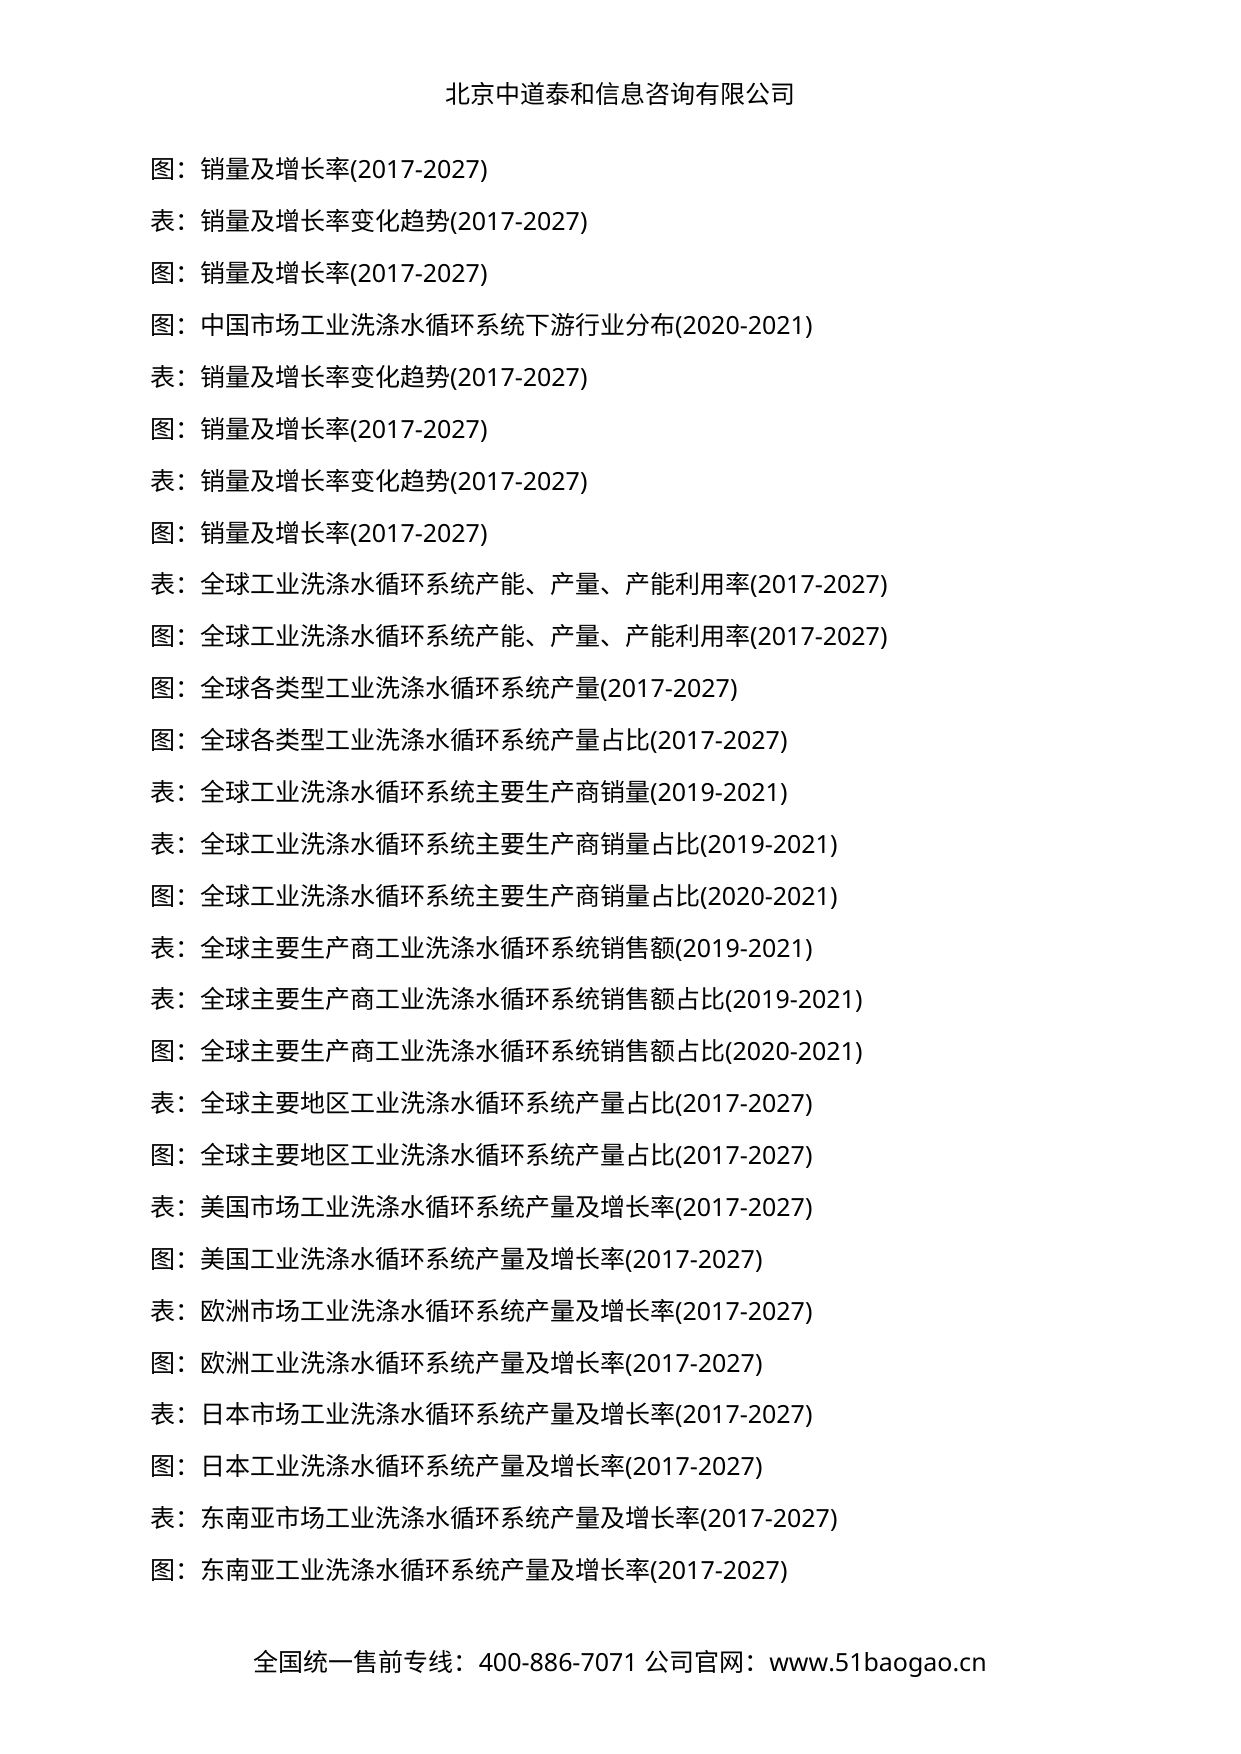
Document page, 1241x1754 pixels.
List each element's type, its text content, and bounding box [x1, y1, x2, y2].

text 表：欧洲市场工业洗涤水循环系统产量及增长率(2017-2027) [150, 1291, 1090, 1327]
text 图：全球主要生产商工业洗涤水循环系统销售额占比(2020-2021) [150, 1032, 1090, 1068]
text 表：日本市场工业洗涤水循环系统产量及增长率(2017-2027) [150, 1395, 1090, 1431]
text 图：全球工业洗涤水循环系统主要生产商销量占比(2020-2021) [150, 876, 1090, 912]
text 图：欧洲工业洗涤水循环系统产量及增长率(2017-2027) [150, 1343, 1090, 1379]
text 图：销量及增长率(2017-2027) [150, 254, 1090, 290]
text 表：销量及增长率变化趋势(2017-2027) [150, 202, 1090, 238]
text 表：美国市场工业洗涤水循环系统产量及增长率(2017-2027) [150, 1187, 1090, 1224]
text 图：销量及增长率(2017-2027) [150, 150, 1090, 186]
text 图：中国市场工业洗涤水循环系统下游行业分布(2020-2021) [150, 306, 1090, 342]
text 表：全球主要生产商工业洗涤水循环系统销售额占比(2019-2021) [150, 980, 1090, 1016]
text 表：全球工业洗涤水循环系统产能、产量、产能利用率(2017-2027) [150, 565, 1090, 601]
text 表：全球主要生产商工业洗涤水循环系统销售额(2019-2021) [150, 928, 1090, 964]
text 表：全球工业洗涤水循环系统主要生产商销量占比(2019-2021) [150, 824, 1090, 861]
text 图：销量及增长率(2017-2027) [150, 409, 1090, 446]
text 图：日本工业洗涤水循环系统产量及增长率(2017-2027) [150, 1447, 1090, 1483]
text 图：全球各类型工业洗涤水循环系统产量(2017-2027) [150, 669, 1090, 705]
text 图：美国工业洗涤水循环系统产量及增长率(2017-2027) [150, 1239, 1090, 1276]
text 表：东南亚市场工业洗涤水循环系统产量及增长率(2017-2027) [150, 1499, 1090, 1535]
text 图：全球主要地区工业洗涤水循环系统产量占比(2017-2027) [150, 1136, 1090, 1172]
text 图：全球各类型工业洗涤水循环系统产量占比(2017-2027) [150, 721, 1090, 757]
text 表：全球工业洗涤水循环系统主要生产商销量(2019-2021) [150, 772, 1090, 809]
text 表：全球主要地区工业洗涤水循环系统产量占比(2017-2027) [150, 1084, 1090, 1120]
text 图：东南亚工业洗涤水循环系统产量及增长率(2017-2027) [150, 1551, 1090, 1587]
text 表：销量及增长率变化趋势(2017-2027) [150, 357, 1090, 394]
text 图：销量及增长率(2017-2027) [150, 513, 1090, 549]
text 表：销量及增长率变化趋势(2017-2027) [150, 461, 1090, 497]
text 图：全球工业洗涤水循环系统产能、产量、产能利用率(2017-2027) [150, 617, 1090, 653]
